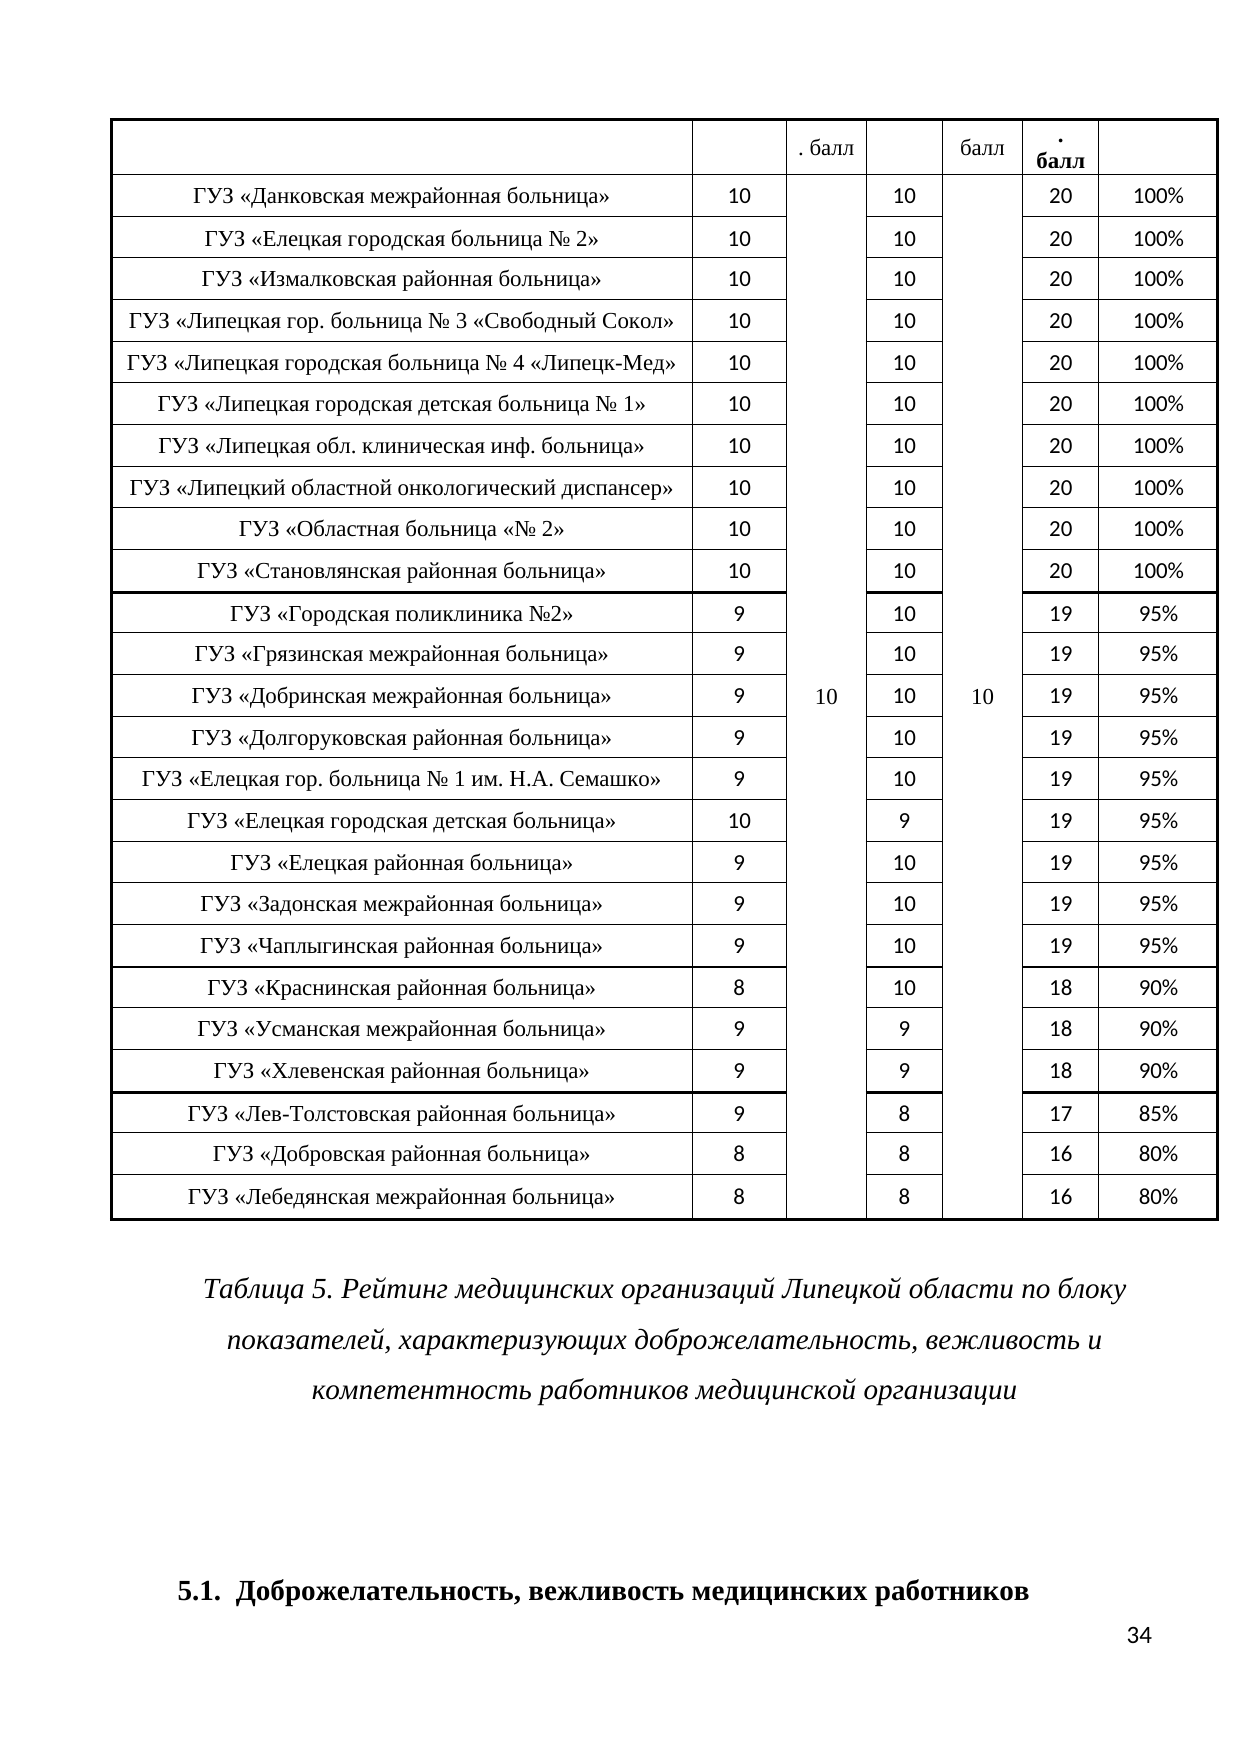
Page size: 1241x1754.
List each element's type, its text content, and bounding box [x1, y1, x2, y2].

table_cell ГУЗ «Липецкая гор. больница № 3 «Свободный Сокол» [113, 300, 692, 341]
table_cell 10 [693, 258, 786, 299]
table_cell 10 [867, 300, 942, 341]
table_cell ГУЗ «Липецкая обл. клиническая инф. больница» [113, 425, 692, 466]
table_cell 20 [1023, 467, 1098, 507]
table_cell 100% [1099, 467, 1216, 507]
table_cell 100% [1099, 342, 1216, 382]
table_cell 19 [1023, 675, 1098, 716]
table_cell 10 [867, 883, 942, 924]
table_cell 20 [1023, 383, 1098, 424]
table_cell 16 [1023, 1175, 1098, 1218]
table_cell ГУЗ «Грязинская межрайонная больница» [113, 633, 692, 674]
text Таблица 5. Рейтинг медицинских организаций Липецкой области по блоку показателей, характеризующих доброжелательность, вежливость и компетентность работников медицинской организации [177, 1271, 1152, 1406]
table_cell 10 [867, 342, 942, 382]
table_cell ГУЗ «Лев-Толстовская районная больница» [113, 1094, 692, 1132]
table_cell 19 [1023, 842, 1098, 882]
table_cell 10 [693, 550, 786, 591]
table_cell 9 [867, 1008, 942, 1049]
table_cell 10 [867, 217, 942, 257]
table_cell 10 [867, 258, 942, 299]
table_cell 90% [1099, 968, 1216, 1007]
table_cell 9 [693, 1094, 786, 1132]
table_cell ГУЗ «Елецкая городская больница № 2» [113, 217, 692, 257]
table_cell 18 [1023, 1008, 1098, 1049]
table_cell 10 [943, 175, 1022, 1218]
table_cell 10 [867, 594, 942, 632]
table_cell 10 [867, 633, 942, 674]
table_cell 95% [1099, 633, 1216, 674]
table_cell 10 [867, 842, 942, 882]
table_cell 17 [1023, 1094, 1098, 1132]
table_cell 10 [867, 508, 942, 549]
table_cell ГУЗ «Усманская межрайонная больница» [113, 1008, 692, 1049]
table_cell 9 [693, 883, 786, 924]
table_cell 10 [867, 758, 942, 799]
table_cell ГУЗ «Долгоруковская районная больница» [113, 717, 692, 757]
table_cell 95% [1099, 925, 1216, 966]
table_cell 19 [1023, 594, 1098, 632]
table_cell 10 [787, 175, 866, 1218]
table_cell ГУЗ «Городская поликлиника №2» [113, 594, 692, 632]
table_cell 9 [693, 842, 786, 882]
table_header Макс. балл [787, 121, 866, 174]
table_cell 80% [1099, 1133, 1216, 1174]
table_cell 19 [1023, 633, 1098, 674]
table_cell 10 [867, 175, 942, 216]
table_cell 100% [1099, 425, 1216, 466]
table_cell 18 [1023, 1050, 1098, 1091]
table_cell 16 [1023, 1133, 1098, 1174]
table_cell ГУЗ «Краснинская районная больница» [113, 968, 692, 1007]
table_cell 100% [1099, 217, 1216, 257]
table_cell 90% [1099, 1050, 1216, 1091]
table_header Макс. балл [943, 121, 1022, 174]
table_cell 95% [1099, 758, 1216, 799]
table_cell 10 [867, 383, 942, 424]
table_cell 9 [693, 758, 786, 799]
table_cell 10 [867, 717, 942, 757]
table_cell ГУЗ «Чаплыгинская районная больница» [113, 925, 692, 966]
table_cell 90% [1099, 1008, 1216, 1049]
table_cell ГУЗ «Хлевенская районная больница» [113, 1050, 692, 1091]
table_header Рейтинг [1099, 121, 1216, 174]
table_cell ГУЗ «Елецкая городская детская больница» [113, 800, 692, 841]
table_cell ГУЗ «Лебедянская межрайонная больница» [113, 1175, 692, 1218]
table_cell 20 [1023, 300, 1098, 341]
table_cell 20 [1023, 550, 1098, 591]
table_cell 95% [1099, 594, 1216, 632]
table_cell ГУЗ «Становлянская районная больница» [113, 550, 692, 591]
table_cell 10 [867, 550, 942, 591]
table_cell 8 [693, 1133, 786, 1174]
table_cell 10 [693, 217, 786, 257]
text 5.1. Доброжелательность, вежливость медицинских работников [177, 1573, 1152, 1607]
table_cell 20 [1023, 175, 1098, 216]
table_cell 20 [1023, 425, 1098, 466]
table_cell 8 [693, 1175, 786, 1218]
table_cell 10 [693, 467, 786, 507]
table_cell 9 [693, 1050, 786, 1091]
table_cell 100% [1099, 550, 1216, 591]
table_cell 10 [693, 425, 786, 466]
table_cell 10 [867, 675, 942, 716]
table_cell 19 [1023, 883, 1098, 924]
table_cell ГУЗ «Елецкая районная больница» [113, 842, 692, 882]
table_cell 9 [693, 1008, 786, 1049]
table_cell 9 [693, 925, 786, 966]
table_cell 19 [1023, 925, 1098, 966]
table_cell 10 [867, 968, 942, 1007]
table_cell 18 [1023, 968, 1098, 1007]
table_header [113, 121, 692, 174]
table_cell 9 [867, 800, 942, 841]
table_cell ГУЗ «Липецкая городская больница № 4 «Липецк-Мед» [113, 342, 692, 382]
table_cell 9 [693, 675, 786, 716]
table_cell 20 [1023, 508, 1098, 549]
table_cell 9 [693, 594, 786, 632]
table_cell 20 [1023, 217, 1098, 257]
table_cell 80% [1099, 1175, 1216, 1218]
table_cell 95% [1099, 675, 1216, 716]
table_cell 100% [1099, 175, 1216, 216]
table_header Амбул. [693, 121, 786, 174]
table_cell 20 [1023, 342, 1098, 382]
table_cell 8 [867, 1175, 942, 1218]
table_cell 10 [693, 175, 786, 216]
table_cell 10 [867, 925, 942, 966]
table_cell 100% [1099, 258, 1216, 299]
table_cell 85% [1099, 1094, 1216, 1132]
table_cell ГУЗ «Областная больница «№ 2» [113, 508, 692, 549]
table_cell 9 [867, 1050, 942, 1091]
table_cell 20 [1023, 258, 1098, 299]
table_header Стац. [867, 121, 942, 174]
table_cell 10 [867, 467, 942, 507]
table_cell 100% [1099, 508, 1216, 549]
table_cell 10 [693, 383, 786, 424]
table_cell 100% [1099, 383, 1216, 424]
table_cell 19 [1023, 758, 1098, 799]
table_cell 10 [693, 300, 786, 341]
table_cell 100% [1099, 300, 1216, 341]
table_cell ГУЗ «Елецкая гор. больница № 1 им. Н.А. Семашко» [113, 758, 692, 799]
table_cell 8 [867, 1133, 942, 1174]
table_cell ГУЗ «Данковская межрайонная больница» [113, 175, 692, 216]
table_cell 9 [693, 717, 786, 757]
table_cell ГУЗ «Задонская межрайонная больница» [113, 883, 692, 924]
table_cell ГУЗ «Липецкая городская детская больница № 1» [113, 383, 692, 424]
table_cell 10 [693, 800, 786, 841]
table_cell 10 [693, 342, 786, 382]
table_cell 19 [1023, 717, 1098, 757]
table_cell 95% [1099, 800, 1216, 841]
table_cell 95% [1099, 717, 1216, 757]
table_cell 8 [867, 1094, 942, 1132]
table_cell 10 [693, 508, 786, 549]
table_cell 9 [693, 633, 786, 674]
table_cell ГУЗ «Добринская межрайонная больница» [113, 675, 692, 716]
table_cell 95% [1099, 842, 1216, 882]
table_cell 95% [1099, 883, 1216, 924]
table_cell 10 [867, 425, 942, 466]
table_cell 8 [693, 968, 786, 1007]
table_cell ГУЗ «Липецкий областной онкологический диспансер» [113, 467, 692, 507]
table_cell ГУЗ «Добровская районная больница» [113, 1133, 692, 1174]
table_cell ГУЗ «Измалковская районная больница» [113, 258, 692, 299]
table_header Общ. балл [1023, 121, 1098, 174]
table_cell 19 [1023, 800, 1098, 841]
